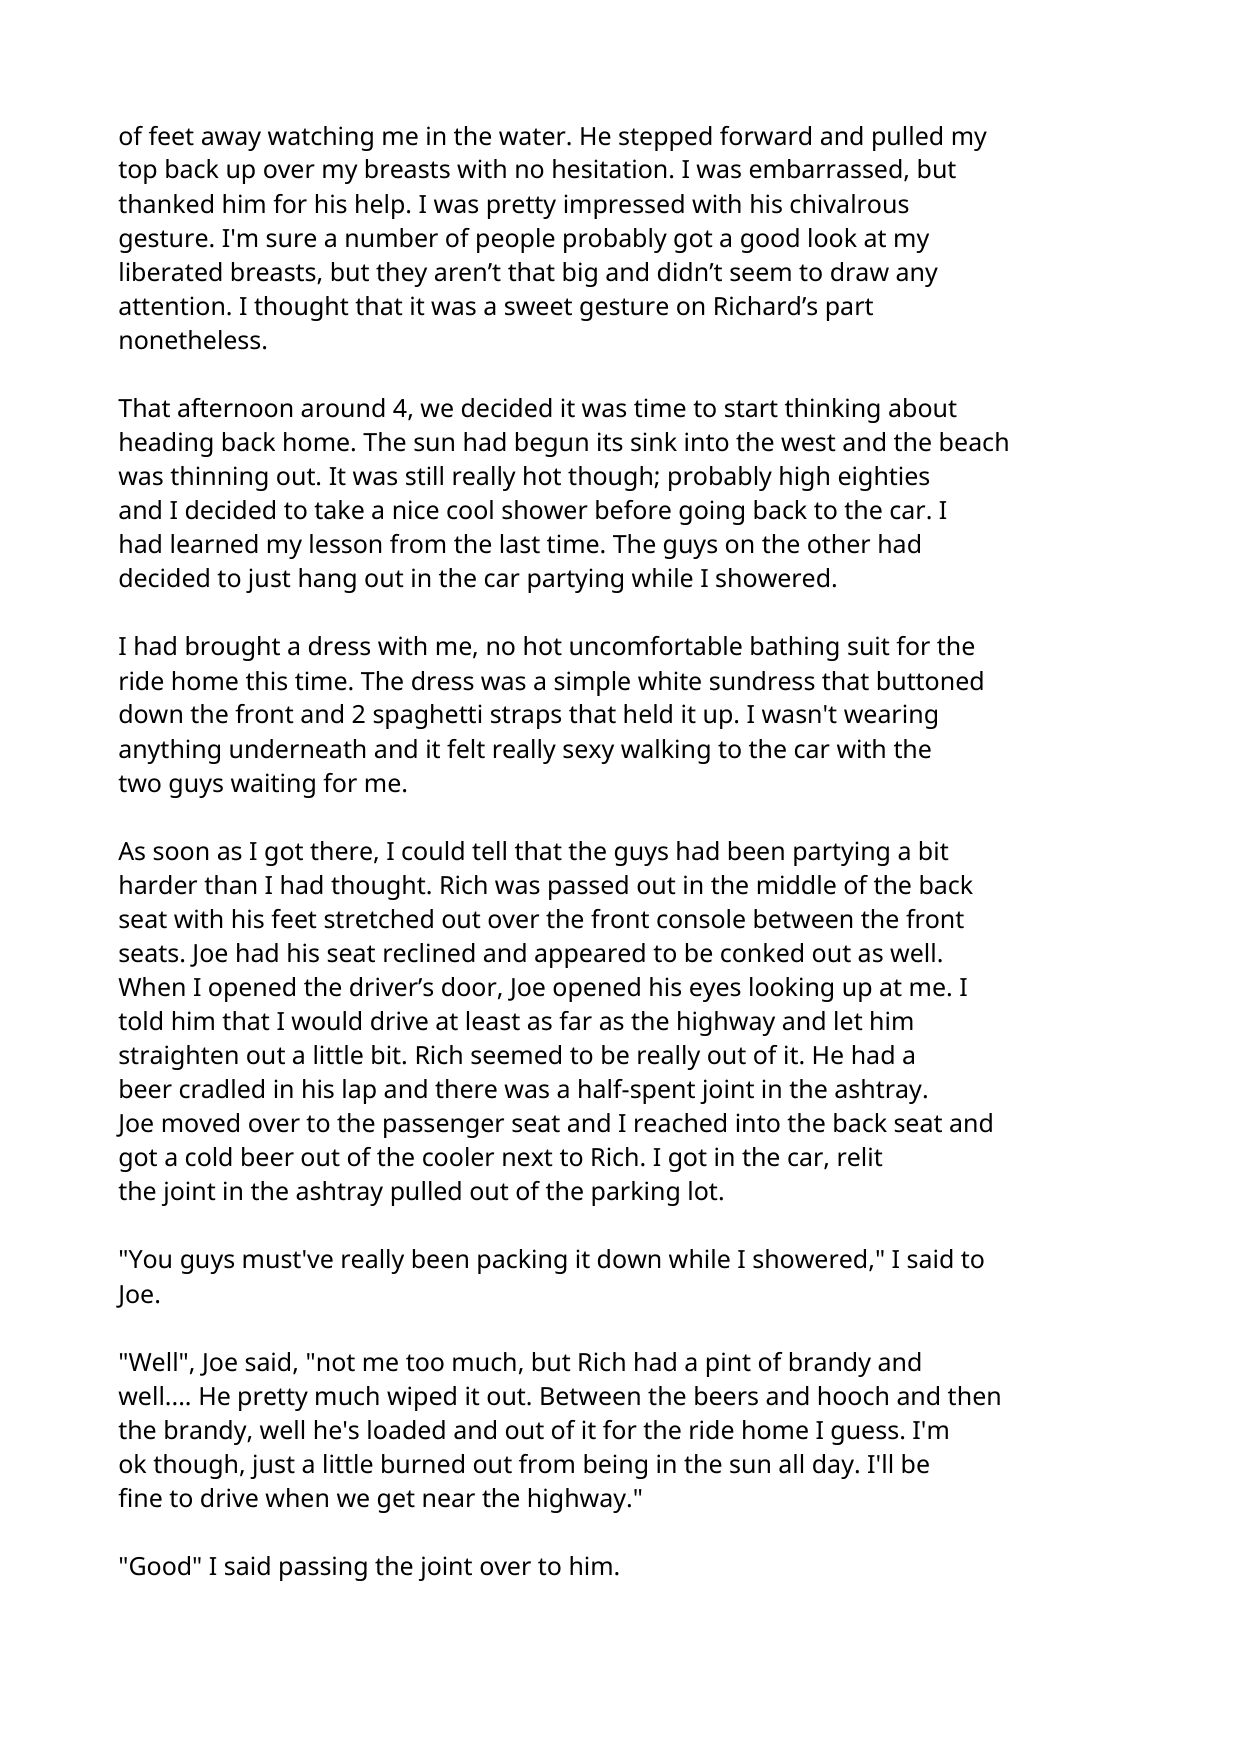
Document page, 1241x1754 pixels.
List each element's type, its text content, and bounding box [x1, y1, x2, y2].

text Joe. [118, 1276, 1122, 1310]
text beer cradled in his lap and there was a half-spent joint in the ashtray. [118, 1072, 1122, 1106]
text harder than I had thought. Rich was passed out in the middle of the back [118, 867, 1122, 902]
text "Well", Joe said, "not me too much, but Rich had a pint of brandy and [118, 1344, 1122, 1378]
text top back up over my breasts with no hesitation. I was embarrassed, but [118, 152, 1122, 186]
text attention. I thought that it was a sweet gesture on Richard’s part [118, 288, 1122, 322]
text decided to just hang out in the car partying while I showered. [118, 561, 1122, 595]
text had learned my lesson from the last time. The guys on the other had [118, 527, 1122, 561]
text was thinning out. It was still really hot though; probably high eighties [118, 459, 1122, 493]
text liberated breasts, but they aren’t that big and didn’t seem to draw any [118, 254, 1122, 288]
text well.... He pretty much wiped it out. Between the beers and hooch and then [118, 1378, 1122, 1412]
text Joe moved over to the passenger seat and I reached into the back seat and [118, 1106, 1122, 1140]
text thanked him for his help. I was pretty impressed with his chivalrous [118, 186, 1122, 220]
text anything underneath and it felt really sexy walking to the car with the [118, 731, 1122, 765]
text fine to drive when we get near the highway." [118, 1481, 1122, 1515]
text ok though, just a little burned out from being in the sun all day. I'll be [118, 1447, 1122, 1481]
text and I decided to take a nice cool shower before going back to the car. I [118, 493, 1122, 527]
text got a cold beer out of the cooler next to Rich. I got in the car, relit [118, 1140, 1122, 1174]
text ride home this time. The dress was a simple white sundress that buttoned [118, 663, 1122, 697]
text nonetheless. [118, 322, 1122, 357]
text "Good" I said passing the joint over to him. [118, 1549, 1122, 1583]
text I had brought a dress with me, no hot uncomfortable bathing suit for the [118, 629, 1122, 663]
text heading back home. The sun had begun its sink into the west and the beach [118, 425, 1122, 459]
text When I opened the driver’s door, Joe opened his eyes looking up at me. I [118, 970, 1122, 1004]
text two guys waiting for me. [118, 765, 1122, 799]
text straighten out a little bit. Rich seemed to be really out of it. He had a [118, 1038, 1122, 1072]
text of feet away watching me in the water. He stepped forward and pulled my [118, 118, 1122, 152]
text That afternoon around 4, we decided it was time to start thinking about [118, 391, 1122, 425]
text gesture. I'm sure a number of people probably got a good look at my [118, 220, 1122, 254]
text the brandy, well he's loaded and out of it for the ride home I guess. I'm [118, 1412, 1122, 1447]
text told him that I would drive at least as far as the highway and let him [118, 1004, 1122, 1038]
text As soon as I got there, I could tell that the guys had been partying a bit [118, 833, 1122, 867]
text seat with his feet stretched out over the front console between the front [118, 902, 1122, 936]
text "You guys must've really been packing it down while I showered," I said to [118, 1242, 1122, 1276]
text down the front and 2 spaghetti straps that held it up. I wasn't wearing [118, 697, 1122, 731]
text seats. Joe had his seat reclined and appeared to be conked out as well. [118, 936, 1122, 970]
text the joint in the ashtray pulled out of the parking lot. [118, 1174, 1122, 1208]
